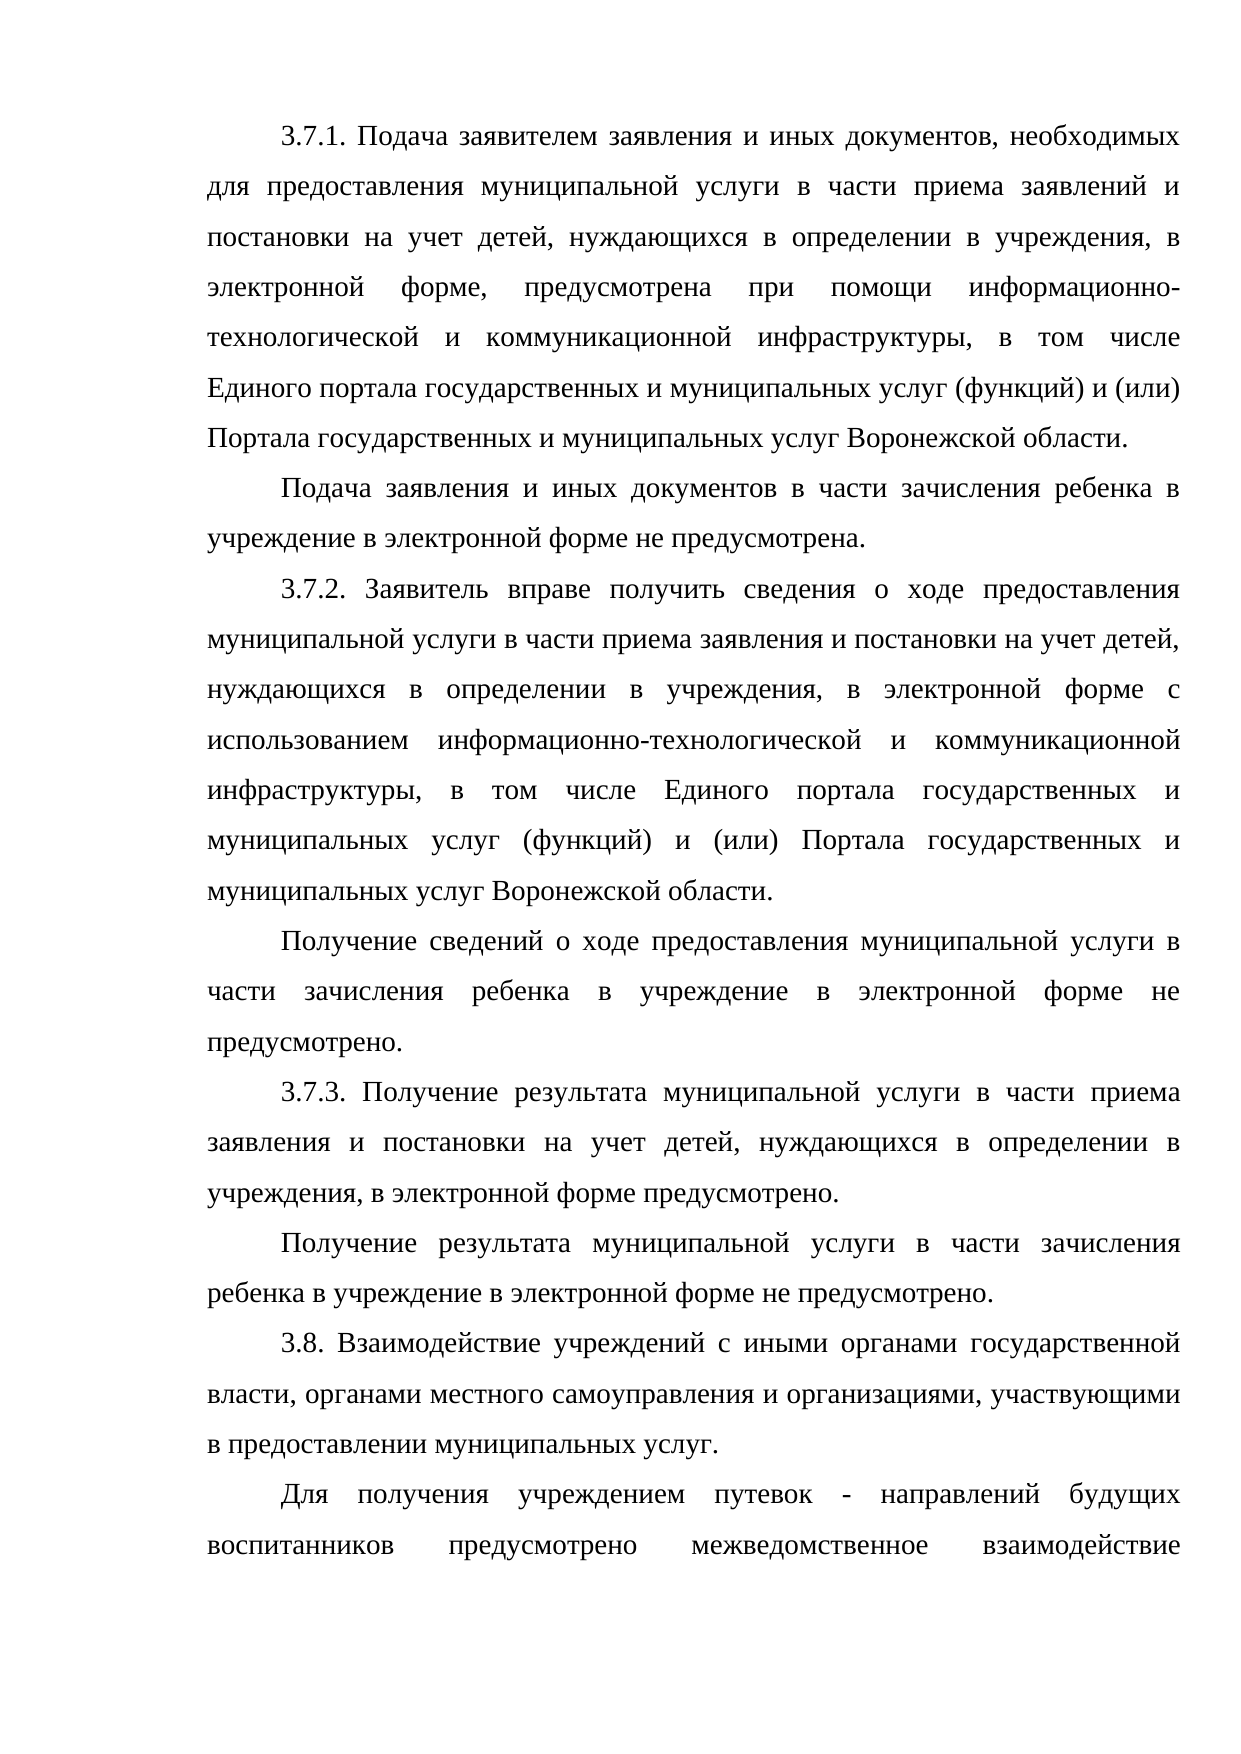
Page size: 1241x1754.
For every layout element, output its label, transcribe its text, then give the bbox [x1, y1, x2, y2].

text 3.8. Взаимодействие учреждений с иными органами государственной власти, органами местного самоуправления и организациями, участвующими в предоставлении муниципальных услуг. [207, 1326, 1181, 1460]
text 3.7.1. Подача заявителем заявления и иных документов, необходимых для предоставления муниципальной услуги в части приема заявлений и постановки на учет детей, нуждающихся в определении в учреждения, в электронной форме, предусмотрена при помощи информационно-технологической и коммуникационной инфраструктуры, в том числе Единого портала государственных и муниципальных услуг (функций) и (или) Портала государственных и муниципальных услуг Воронежской области. [207, 118, 1181, 453]
text Получение результата муниципальной услуги в части зачисления ребенка в учреждение в электронной форме не предусмотрено. [207, 1225, 1181, 1309]
text Подача заявления и иных документов в части зачисления ребенка в учреждение в электронной форме не предусмотрена. [207, 470, 1181, 554]
text 3.7.3. Получение результата муниципальной услуги в части приема заявления и постановки на учет детей, нуждающихся в определении в учреждения, в электронной форме предусмотрено. [207, 1074, 1181, 1208]
text 3.7.2. Заявитель вправе получить сведения о ходе предоставления муниципальной услуги в части приема заявления и постановки на учет детей, нуждающихся в определении в учреждения, в электронной форме с использованием информационно-технологической и коммуникационной инфраструктуры, в том числе Единого портала государственных и муниципальных услуг (функций) и (или) Портала государственных и муниципальных услуг Воронежской области. [207, 571, 1181, 906]
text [207, 1477, 1181, 1560]
text Получение сведений о ходе предоставления муниципальной услуги в части зачисления ребенка в учреждение в электронной форме не предусмотрено. [207, 923, 1181, 1057]
